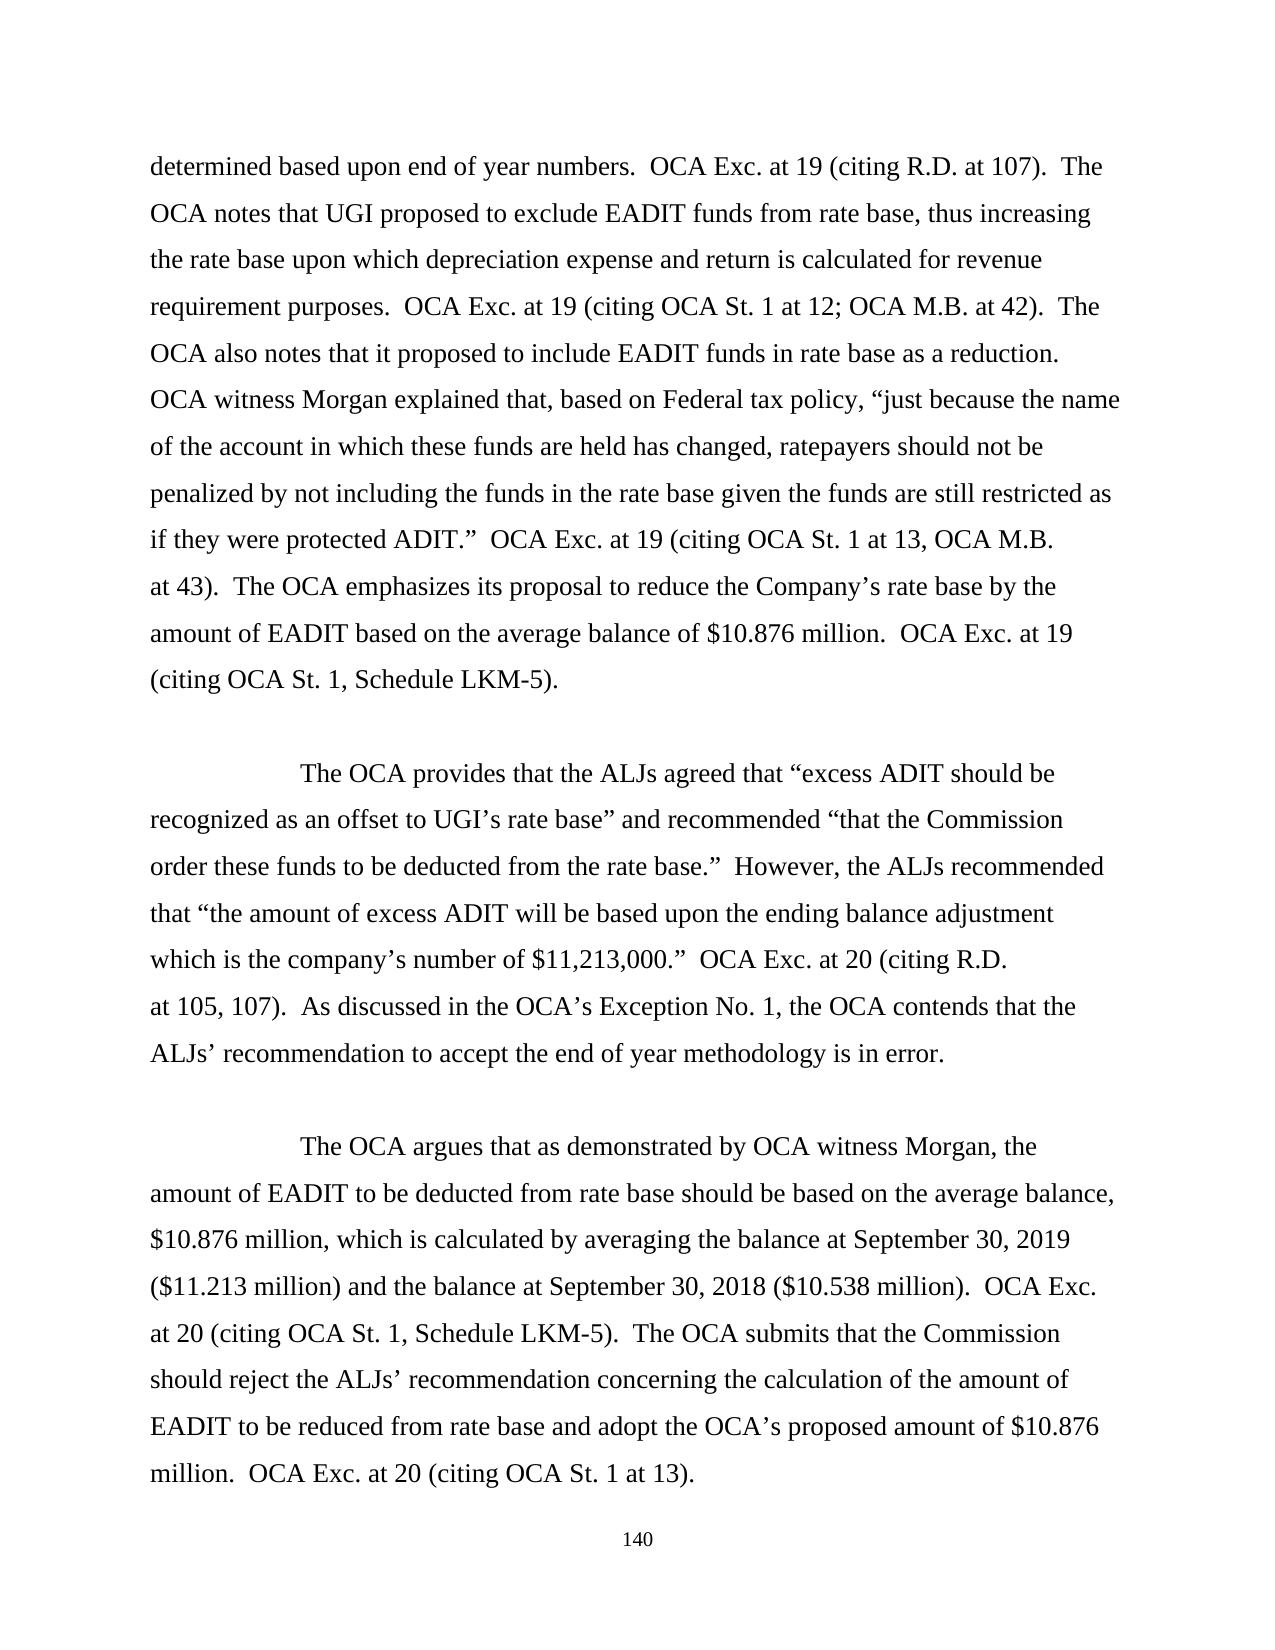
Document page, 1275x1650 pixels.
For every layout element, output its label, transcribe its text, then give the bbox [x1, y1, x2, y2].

text The OCA argues that as demonstrated by OCA witness Morgan, the amount of EADIT to be deducted from rate base should be based on the average balance, $10.876 million, which is calculated by averaging the balance at September 30, 2019 ($11.213 million) and the balance at September 30, 2018 ($10.538 million). OCA Exc. at 20 (citing OCA St. 1, Schedule LKM-5). The OCA submits that the Commission should reject the ALJs’ recommendation concerning the calculation of the amount of EADIT to be reduced from rate base and adopt the OCA’s proposed amount of $10.876 million. OCA Exc. at 20 (citing OCA St. 1 at 13). [150, 1130, 1125, 1488]
text The OCA provides that the ALJs agreed that “excess ADIT should be recognized as an offset to UGI’s rate base” and recommended “that the Commission order these funds to be deducted from the rate base.” However, the ALJs recommended that “the amount of excess ADIT will be based upon the ending balance adjustment which is the company’s number of $11,213,000.” OCA Exc. at 20 (citing R.D. at 105, 107). As discussed in the OCA’s Exception No. 1, the OCA contends that the ALJs’ recommendation to accept the end of year methodology is in error. [150, 757, 1125, 1068]
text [150, 150, 1125, 694]
